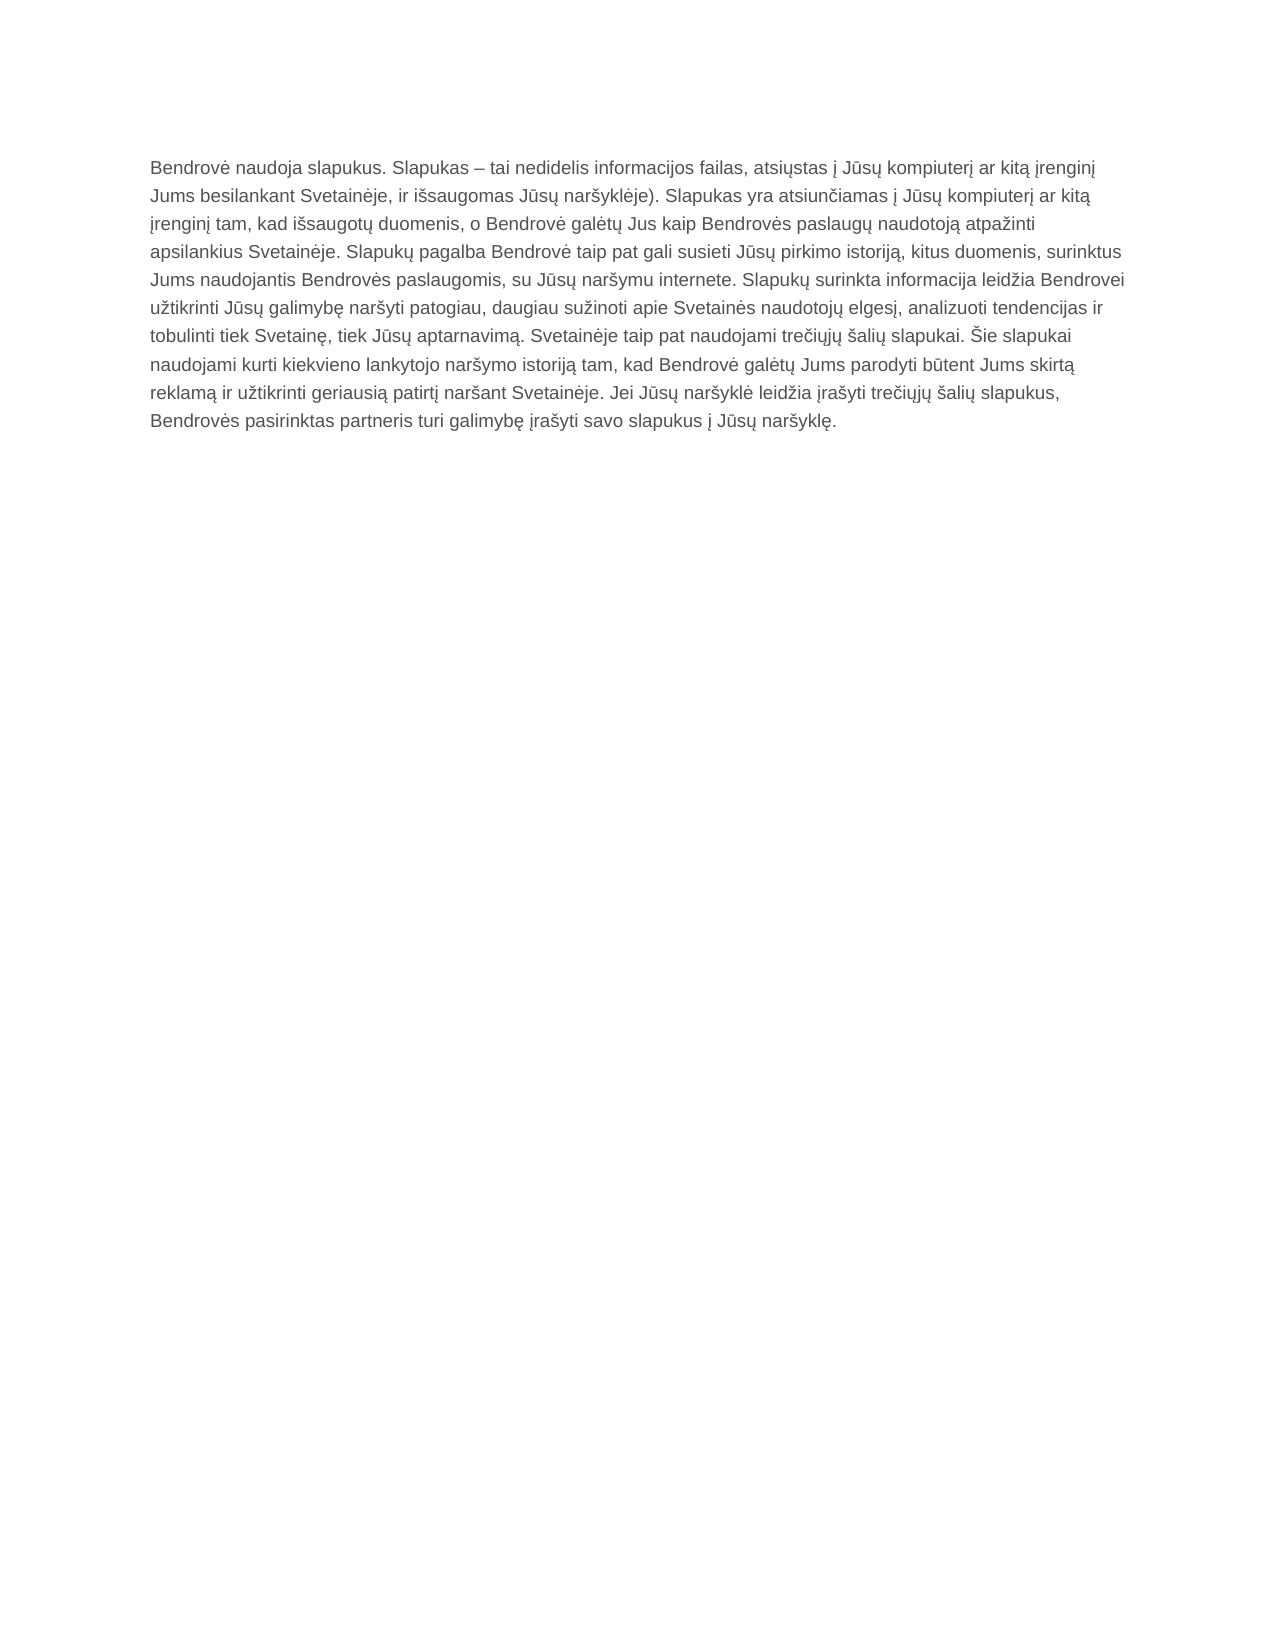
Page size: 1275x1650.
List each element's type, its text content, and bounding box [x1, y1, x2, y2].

text Bendrovė naudoja slapukus. Slapukas – tai nedidelis informacijos failas, atsiųstas į Jūsų kompiuterį ar kitą įrenginį Jums besilankant Svetainėje, ir išsaugomas Jūsų naršyklėje). Slapukas yra atsiunčiamas į Jūsų kompiuterį ar kitą įrenginį tam, kad išsaugotų duomenis, o Bendrovė galėtų Jus kaip Bendrovės paslaugų naudotoją atpažinti apsilankius Svetainėje. Slapukų pagalba Bendrovė taip pat gali susieti Jūsų pirkimo istoriją, kitus duomenis, surinktus Jums naudojantis Bendrovės paslaugomis, su Jūsų naršymu internete. Slapukų surinkta informacija leidžia Bendrovei užtikrinti Jūsų galimybę naršyti patogiau, daugiau sužinoti apie Svetainės naudotojų elgesį, analizuoti tendencijas ir tobulinti tiek Svetainę, tiek Jūsų aptarnavimą. Svetainėje taip pat naudojami trečiųjų šalių slapukai. Šie slapukai naudojami kurti kiekvieno lankytojo naršymo istoriją tam, kad Bendrovė galėtų Jums parodyti būtent Jums skirtą reklamą ir užtikrinti geriausią patirtį naršant Svetainėje. Jei Jūsų naršyklė leidžia įrašyti trečiųjų šalių slapukus, Bendrovės pasirinktas partneris turi galimybę įrašyti savo slapukus į Jūsų naršyklę. [150, 150, 1125, 431]
